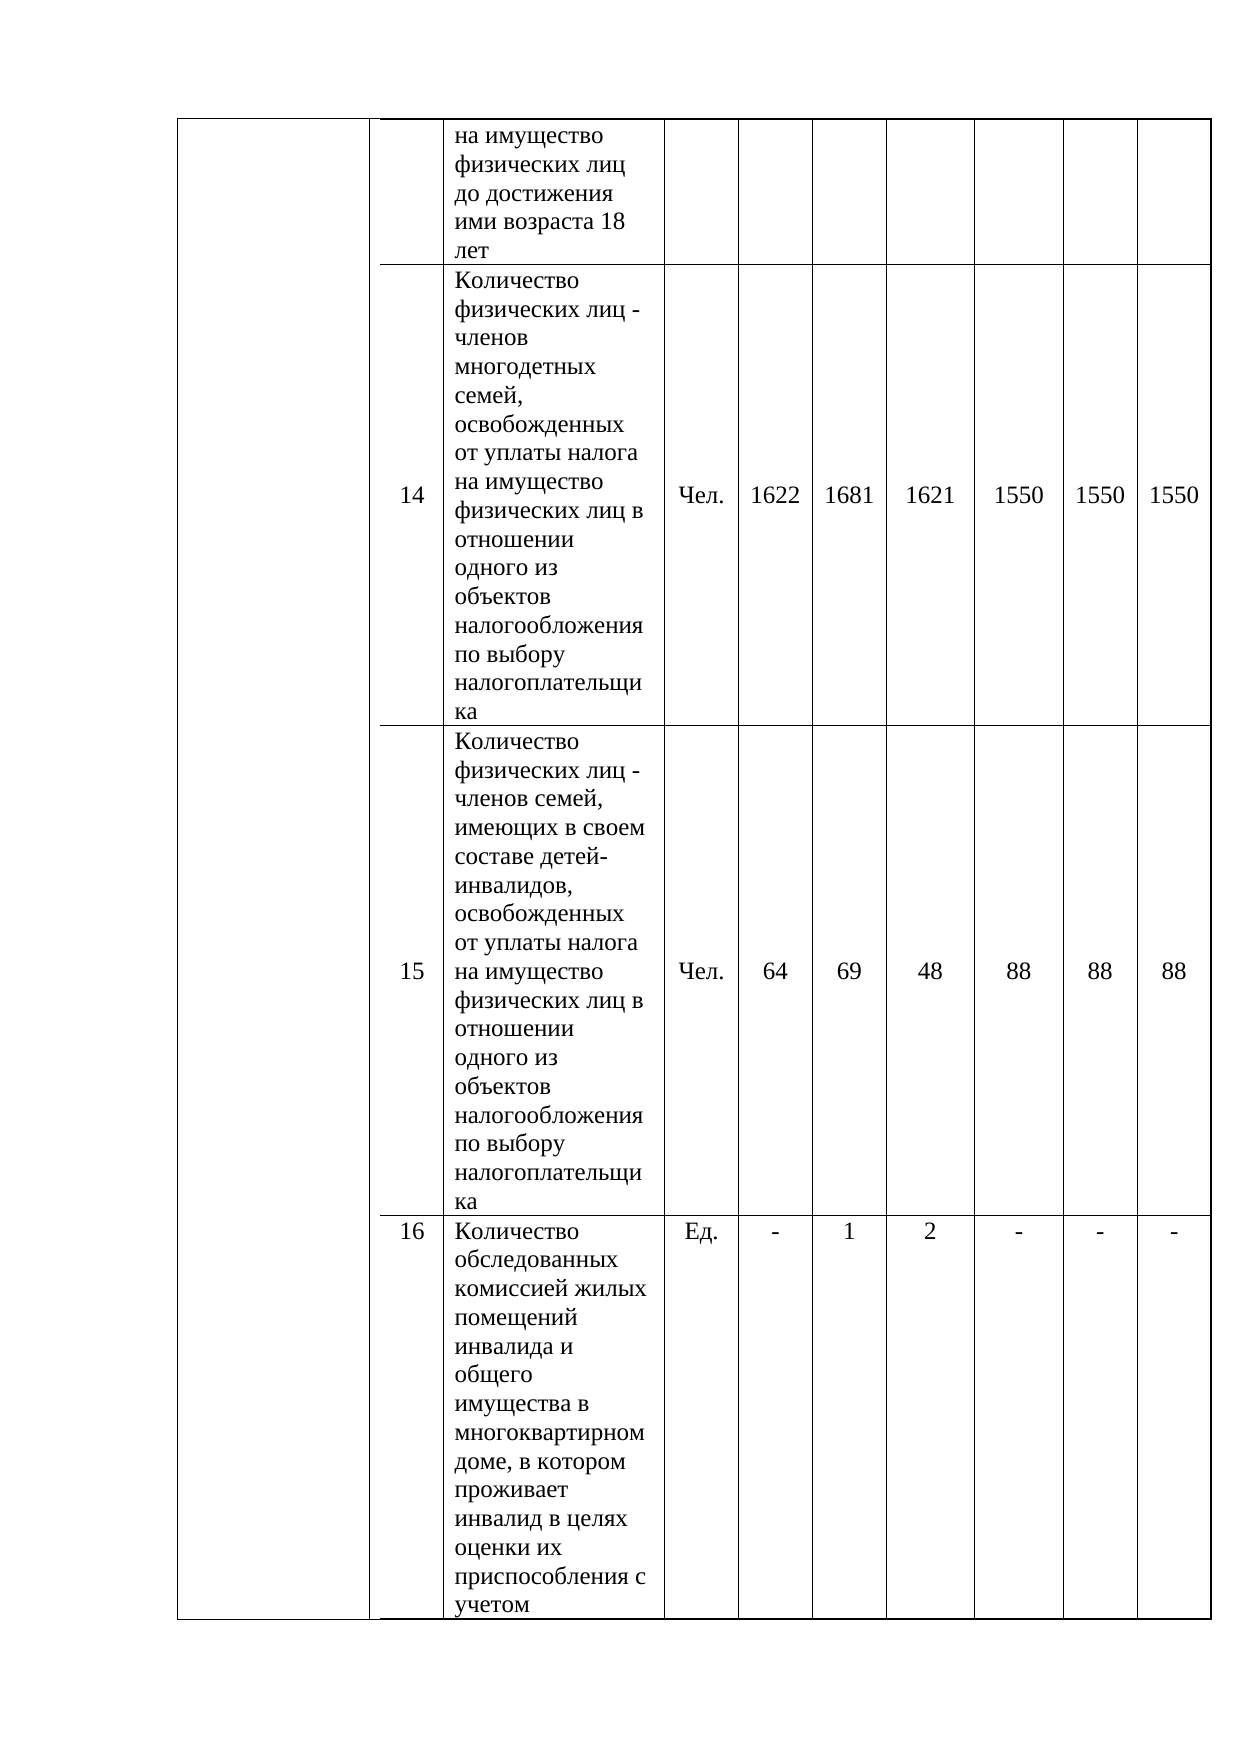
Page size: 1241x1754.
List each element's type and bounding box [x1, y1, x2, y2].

table_cell [1138, 120, 1210, 264]
table_cell [739, 265, 812, 725]
table_cell [887, 120, 974, 264]
table_cell [1064, 265, 1137, 725]
table_cell [813, 726, 886, 1215]
table_cell [665, 265, 738, 725]
table_cell [975, 1216, 1063, 1618]
table_cell [739, 1216, 812, 1618]
table_cell [975, 726, 1063, 1215]
table_cell [975, 265, 1063, 725]
table_cell [665, 726, 738, 1215]
table_cell [1138, 726, 1210, 1215]
table_cell [887, 726, 974, 1215]
table_cell [1064, 120, 1137, 264]
table_cell [887, 1216, 974, 1618]
table_cell [665, 1216, 738, 1618]
table_cell [887, 265, 974, 725]
table_cell [975, 120, 1063, 264]
table_cell [665, 120, 738, 264]
table_cell [444, 1216, 664, 1618]
table_cell [444, 265, 664, 725]
table_cell [1064, 726, 1137, 1215]
table_cell [444, 726, 664, 1215]
table_cell [813, 120, 886, 264]
table_cell [813, 265, 886, 725]
table_cell [813, 1216, 886, 1618]
table_cell [739, 726, 812, 1215]
table_cell [444, 120, 664, 264]
table_cell [178, 119, 369, 1619]
table_cell [739, 120, 812, 264]
table_cell [1138, 1216, 1210, 1618]
table_cell [1138, 265, 1210, 725]
table_cell [1064, 1216, 1137, 1618]
table_cell [370, 119, 443, 1619]
